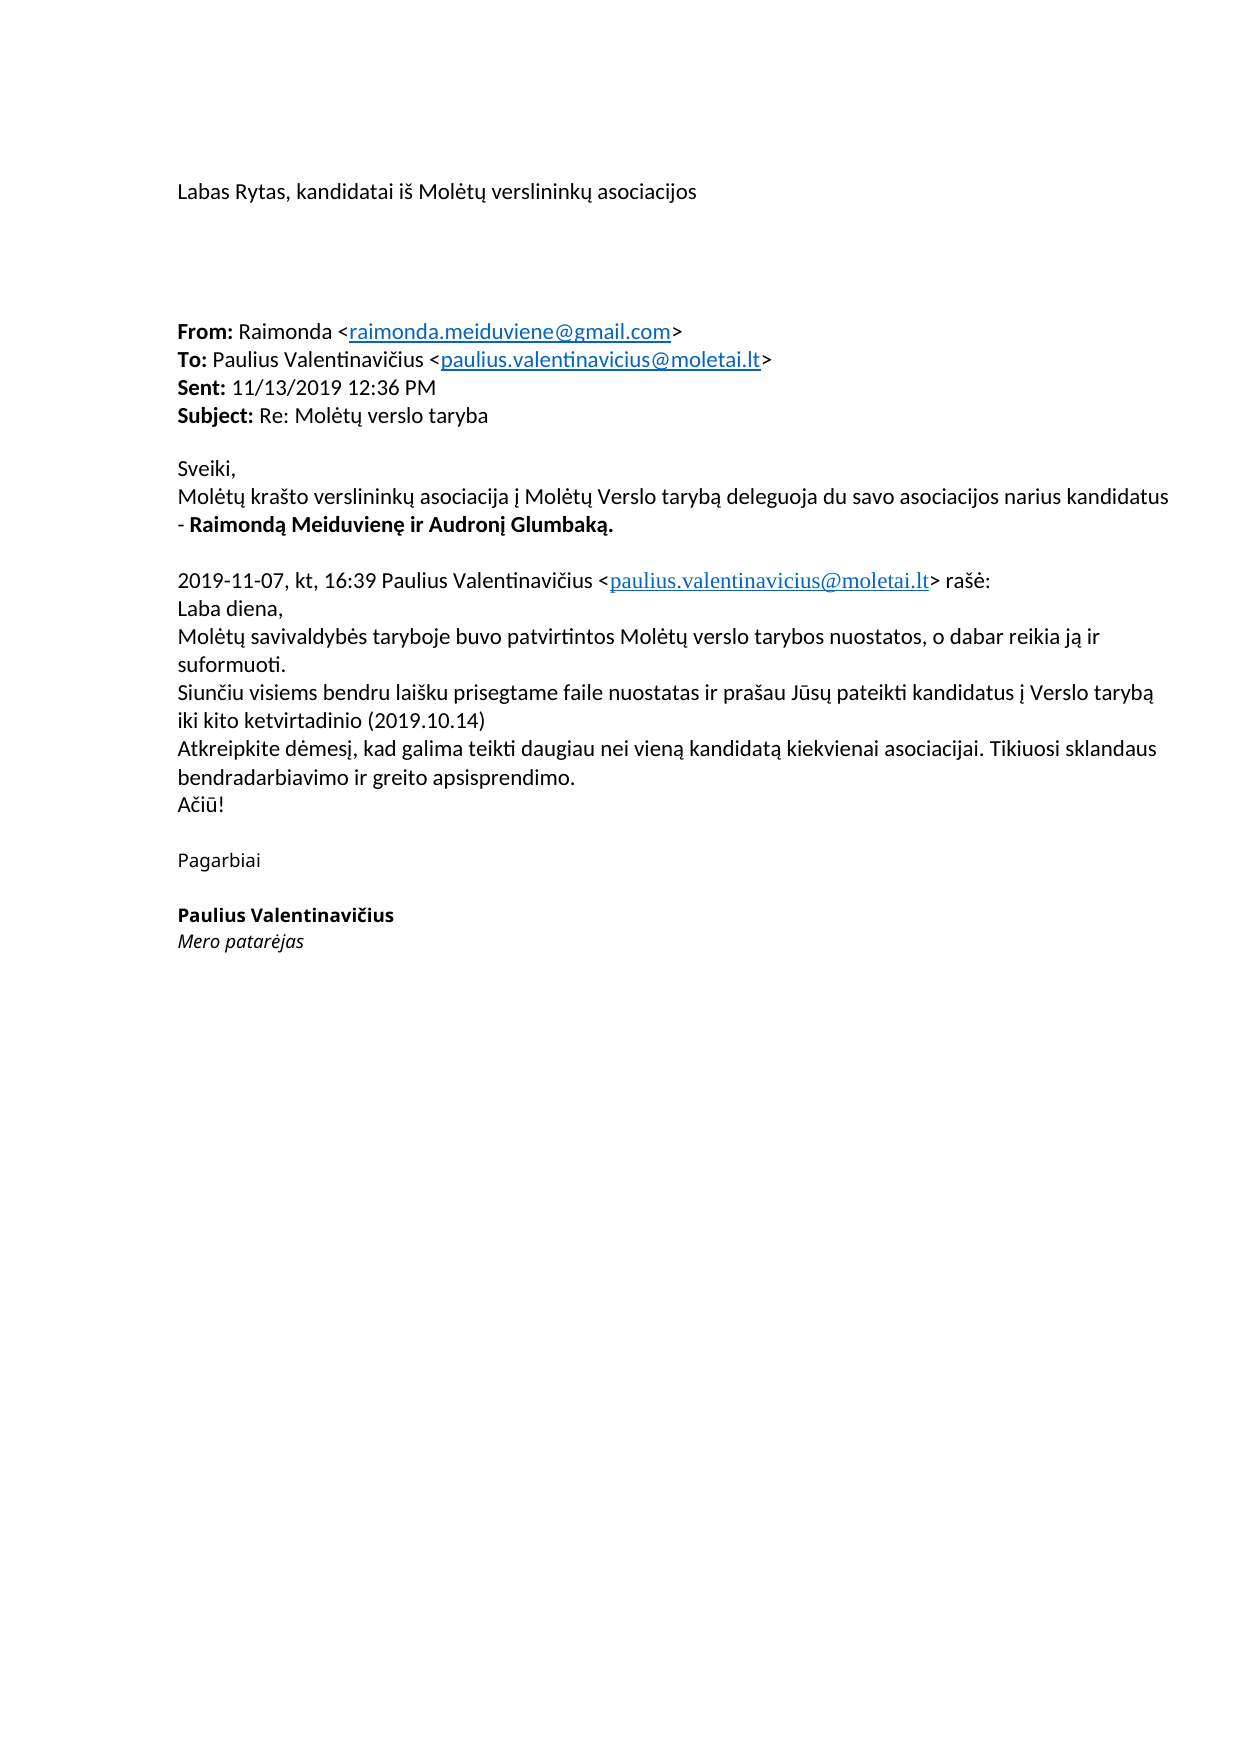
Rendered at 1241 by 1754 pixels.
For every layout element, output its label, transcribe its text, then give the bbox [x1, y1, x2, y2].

text Sveiki, [177, 454, 1181, 482]
text Molėtų krašto verslininkų asociacija į Molėtų Verslo tarybą deleguoja du savo asociacijos narius kandidatus - Raimondą Meiduvienę ir Audronį Glumbaką. [177, 482, 1181, 538]
text Ačiū! [177, 791, 1181, 819]
text From: Raimonda <raimonda.meiduviene@gmail.com> To: Paulius Valentinavičius <paulius.valentinavicius@moletai.lt> Sent: 11/13/2019 12:36 PM Subject: Re: Molėtų verslo taryba [177, 317, 1181, 429]
text Atkreipkite dėmesį, kad galima teikti daugiau nei vieną kandidatą kiekvienai asociacijai. Tikiuosi sklandaus bendradarbiavimo ir greito apsisprendimo. [177, 734, 1181, 791]
text Laba diena, [177, 594, 1181, 622]
text Paulius Valentinavičius Mero patarėjas [177, 902, 1181, 953]
text Pagarbiai [177, 848, 1181, 873]
text 2019-11-07, kt, 16:39 Paulius Valentinavičius <paulius.valentinavicius@moletai.lt> rašė: [177, 566, 1181, 594]
text Siunčiu visiems bendru laišku prisegtame faile nuostatas ir prašau Jūsų pateikti kandidatus į Verslo tarybą iki kito ketvirtadinio (2019.10.14) [177, 678, 1181, 734]
text Molėtų savivaldybės taryboje buvo patvirtintos Molėtų verslo tarybos nuostatos, o dabar reikia ją ir suformuoti. [177, 622, 1181, 678]
text Labas Rytas, kandidatai iš Molėtų verslininkų asociacijos [177, 177, 1181, 205]
